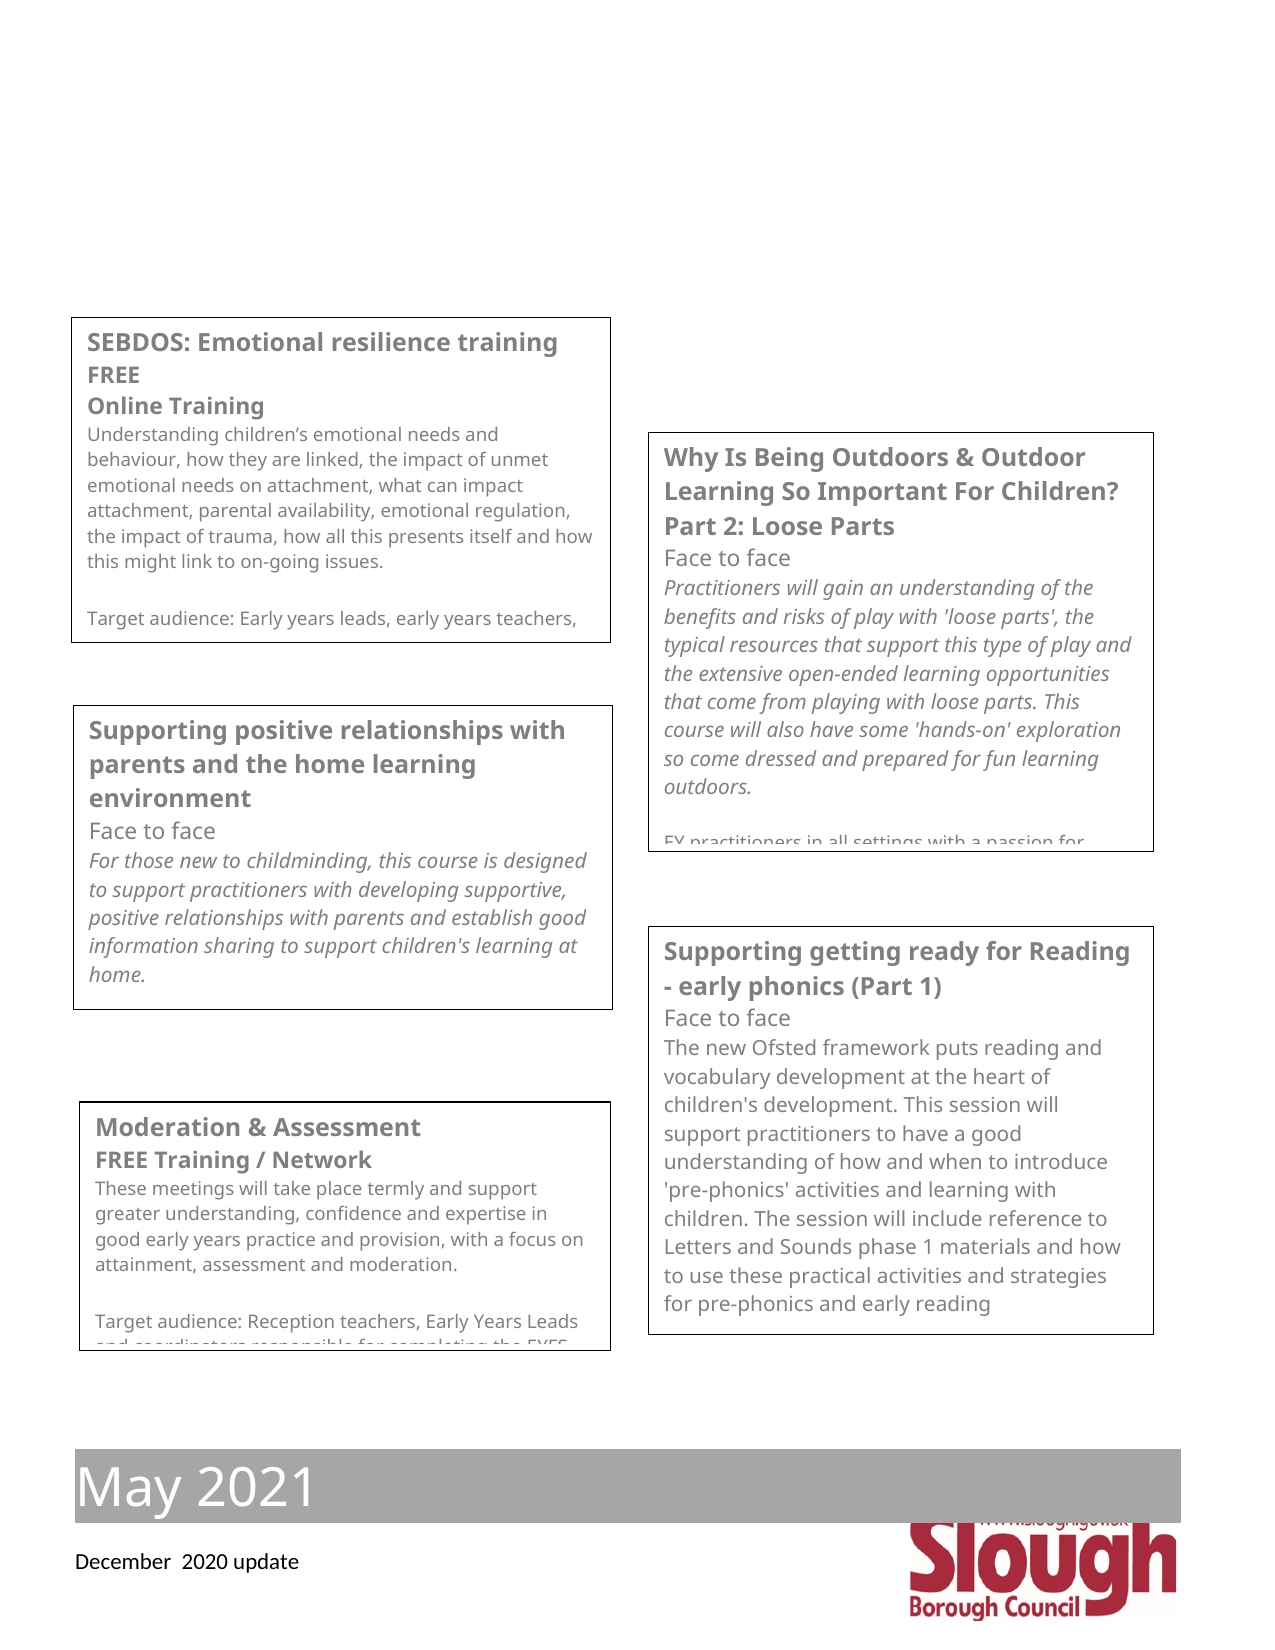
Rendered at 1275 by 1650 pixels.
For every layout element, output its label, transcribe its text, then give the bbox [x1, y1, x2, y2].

picture [910, 1523, 1177, 1621]
text May 2021 [75, 1449, 1181, 1523]
